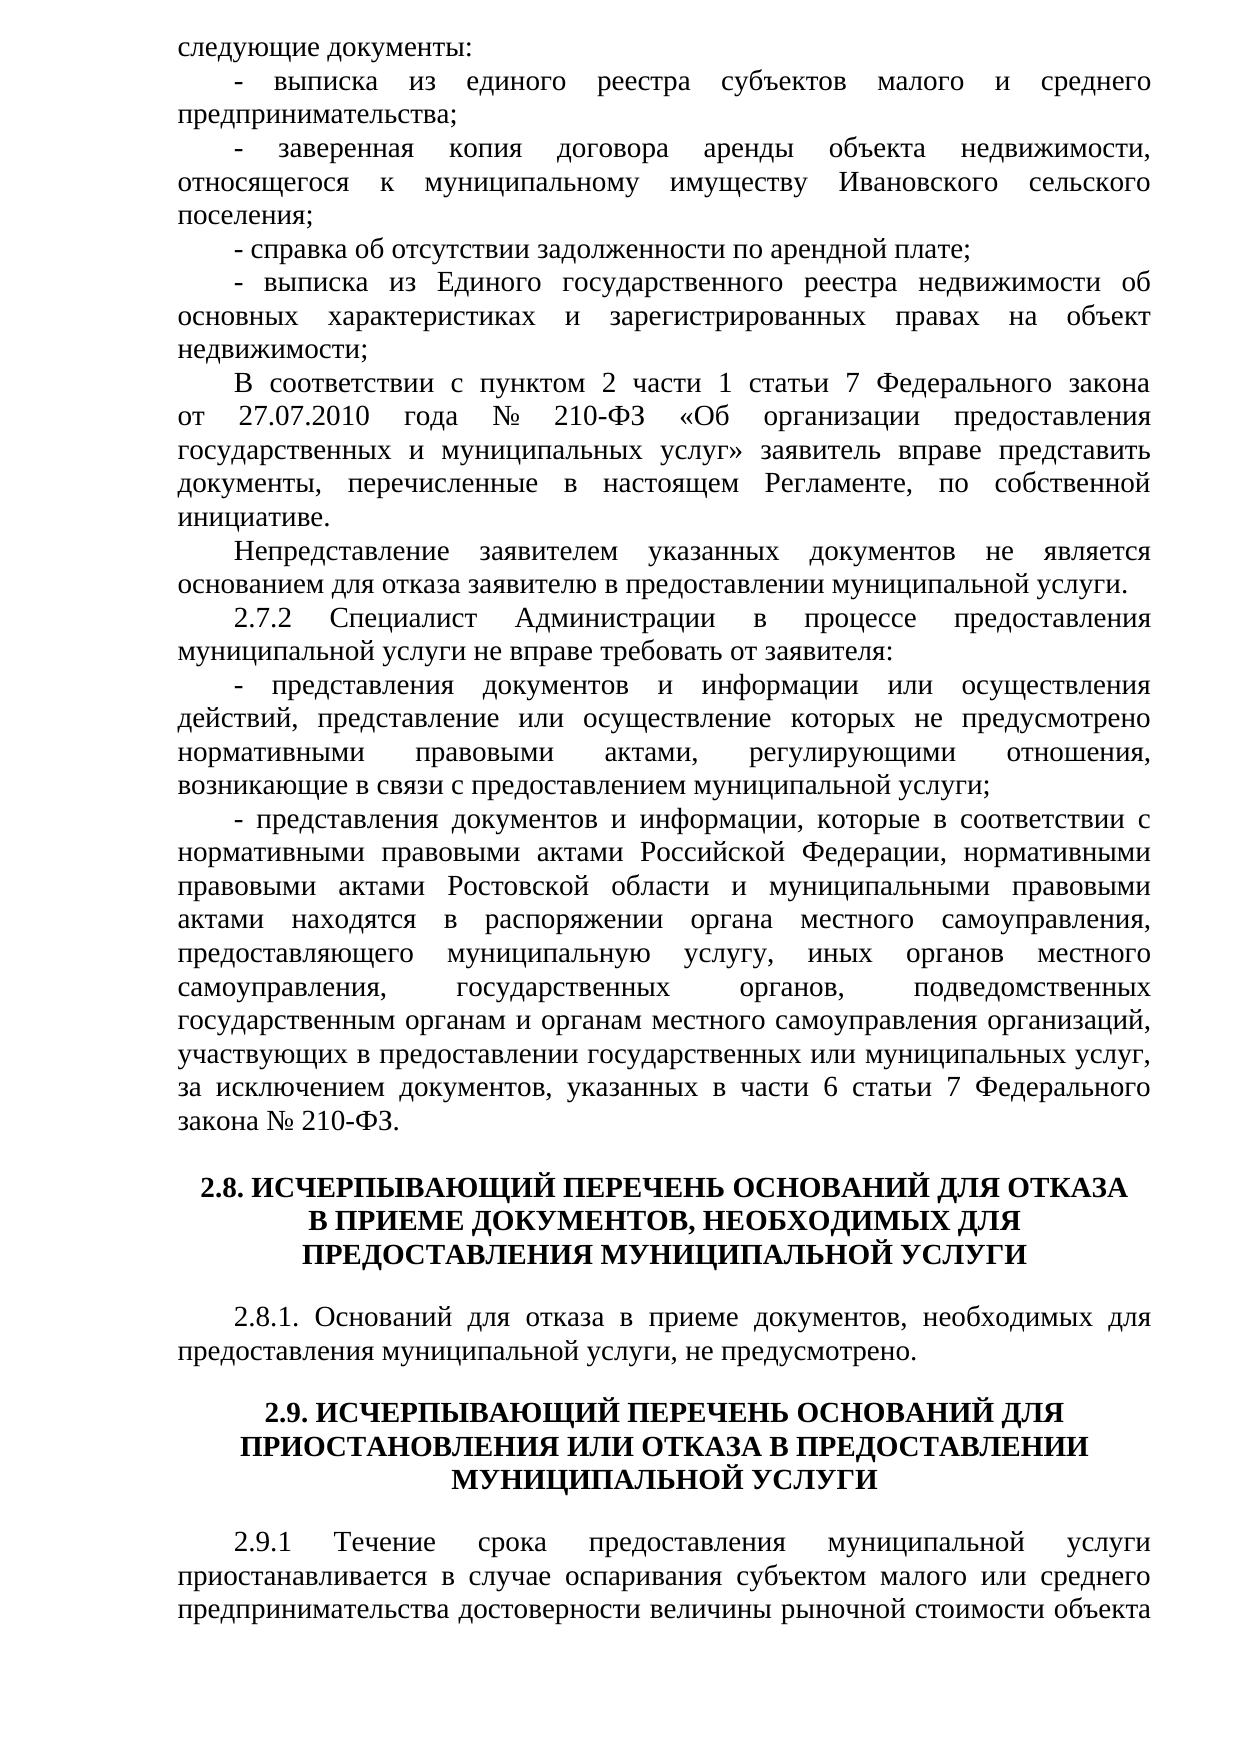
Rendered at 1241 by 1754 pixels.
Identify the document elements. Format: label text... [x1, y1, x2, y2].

text - выписка из единого реестра субъектов малого и среднего предпринимательства; [177, 63, 1152, 130]
text - справка об отсутствии задолженности по арендной плате; [177, 231, 1152, 264]
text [177, 1524, 1152, 1625]
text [177, 29, 1152, 63]
text В соответствии с пунктом 2 части 1 статьи 7 Федерального закона от 27.07.2010 года № 210-ФЗ «Об организации предоставления государственных и муниципальных услуг» заявитель вправе представить документы, перечисленные в настоящем Регламенте, по собственной инициативе. [177, 365, 1152, 533]
text 2.8.1. Оснований для отказа в приеме документов, необходимых для предоставления муниципальной услуги, не предусмотрено. [177, 1299, 1152, 1366]
title 2.9. ИСЧЕРПЫВАЮЩИЙ ПЕРЕЧЕНЬ ОСНОВАНИЙ ДЛЯ ПРИОСТАНОВЛЕНИЯ ИЛИ ОТКАЗА В ПРЕДОСТАВЛЕНИИ МУНИЦИПАЛЬНОЙ УСЛУГИ [177, 1395, 1152, 1496]
title В ПРИЕМЕ ДОКУМЕНТОВ, НЕОБХОДИМЫХ ДЛЯ ПРЕДОСТАВЛЕНИЯ МУНИЦИПАЛЬНОЙ УСЛУГИ [177, 1203, 1152, 1271]
text - выписка из Единого государственного реестра недвижимости об основных характеристиках и зарегистрированных правах на объект недвижимости; [177, 264, 1152, 365]
text 2.7.2 Специалист Администрации в процессе предоставления муниципальной услуги не вправе требовать от заявителя: [177, 600, 1152, 667]
text Непредставление заявителем указанных документов не является основанием для отказа заявителю в предоставлении муниципальной услуги. [177, 533, 1152, 600]
text - представления документов и информации или осуществления действий, представление или осуществление которых не предусмотрено нормативными правовыми актами, регулирующими отношения, возникающие в связи с предоставлением муниципальной услуги; [177, 667, 1152, 801]
text - заверенная копия договора аренды объекта недвижимости, относящегося к муниципальному имуществу Ивановского сельского поселения; [177, 130, 1152, 231]
text - представления документов и информации, которые в соответствии с нормативными правовыми актами Российской Федерации, нормативными правовыми актами Ростовской области и муниципальными правовыми актами находятся в распоряжении органа местного самоуправления, предоставляющего муниципальную услугу, иных органов местного самоуправления, государственных органов, подведомственных государственным органам и органам местного самоуправления организаций, участвующих в предоставлении государственных или муниципальных услуг, за исключением документов, указанных в части 6 статьи 7 Федерального закона № 210-ФЗ. [177, 801, 1152, 1136]
title 2.8. ИСЧЕРПЫВАЮЩИЙ ПЕРЕЧЕНЬ ОСНОВАНИЙ ДЛЯ ОТКАЗА [177, 1170, 1152, 1203]
